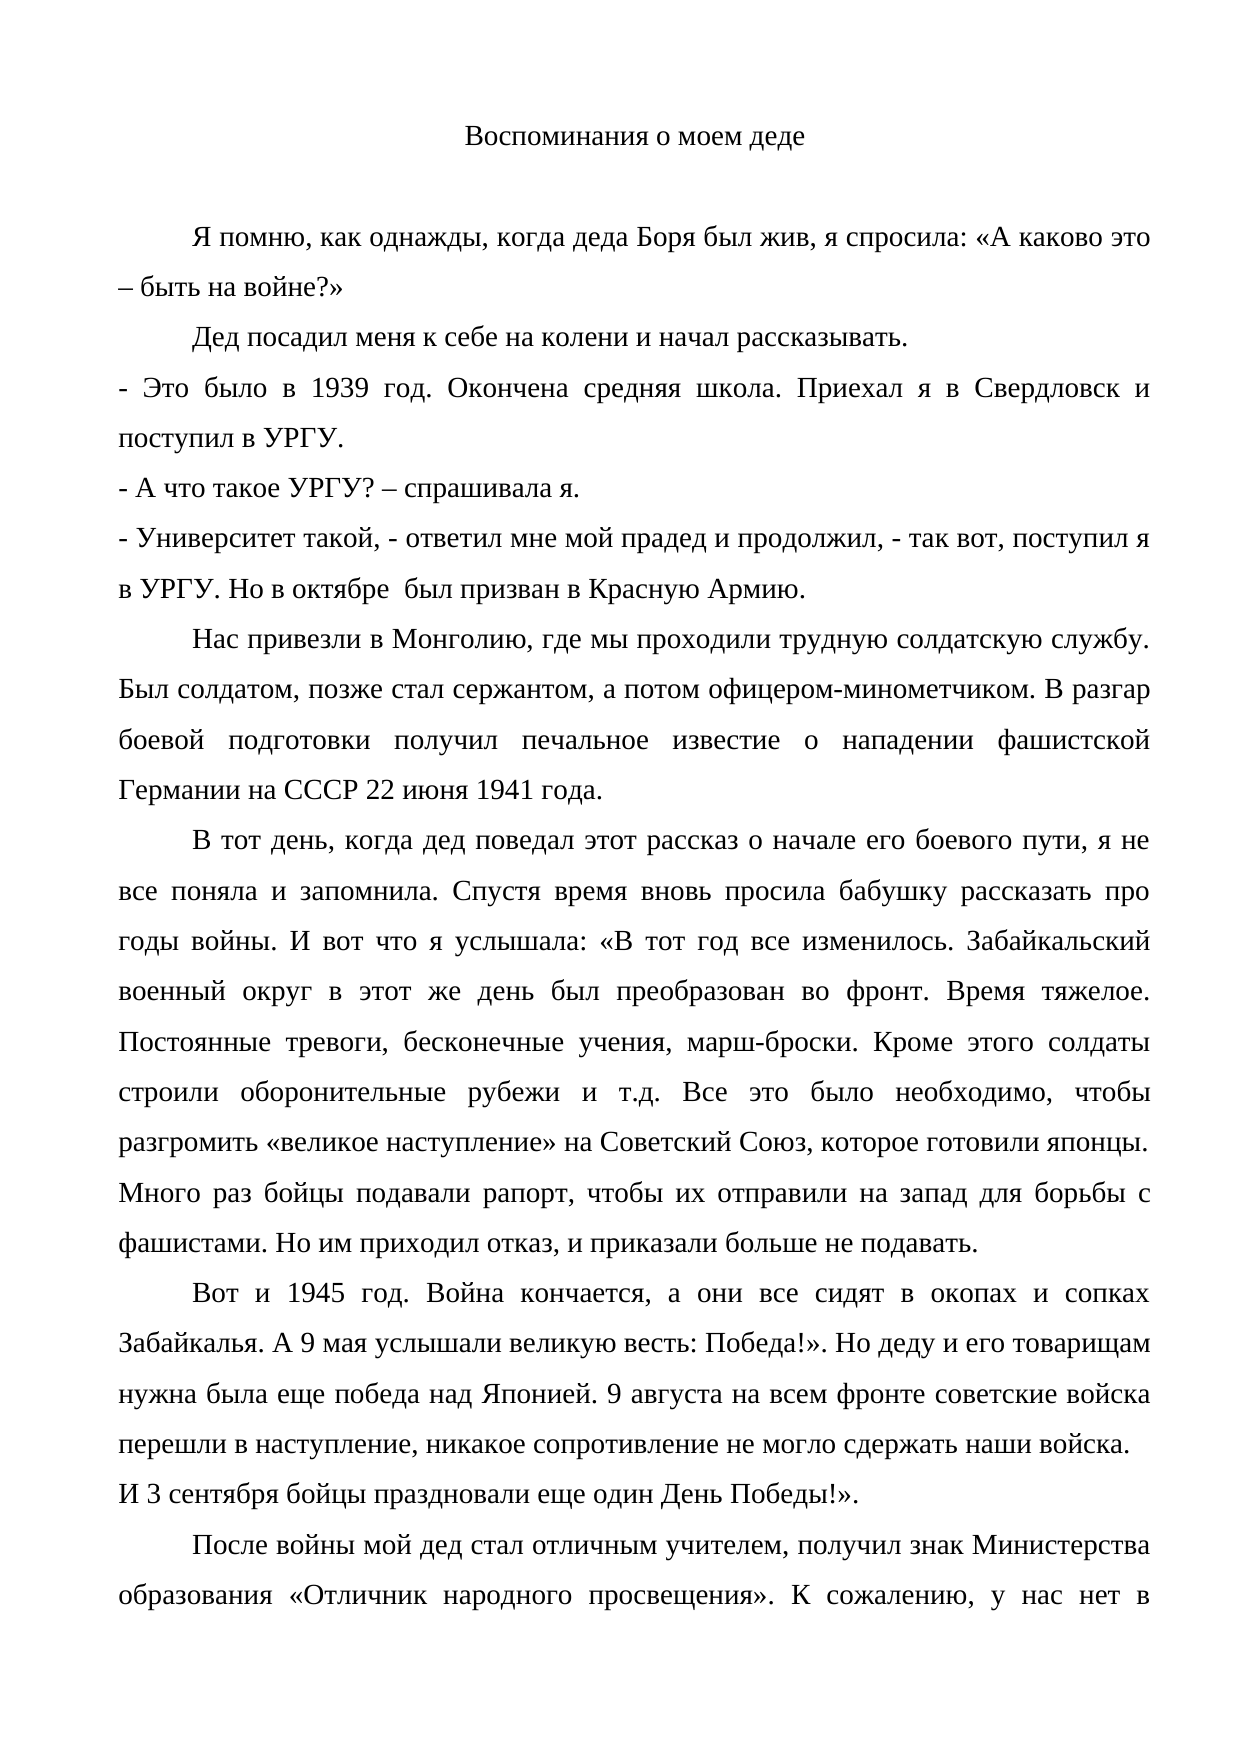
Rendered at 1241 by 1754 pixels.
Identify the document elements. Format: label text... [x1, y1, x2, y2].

text В тот день, когда дед поведал этот рассказ о начале его боевого пути, я не все поняла и запомнила. Спустя время вновь просила бабушку рассказать про годы войны. И вот что я услышала: «В тот год все изменилось. Забайкальский военный округ в этот же день был преобразован во фронт. Время тяжелое. Постоянные тревоги, бесконечные учения, марш-броски. Кроме этого солдаты строили оборонительные рубежи и т.д. Все это было необходимо, чтобы разгромить «великое наступление» на Советский Союз, которое готовили японцы. [118, 822, 1152, 1158]
text Воспоминания о моем деде [118, 118, 1152, 152]
text Много раз бойцы подавали рапорт, чтобы их отправили на запад для борьбы с фашистами. Но им приходил отказ, и приказали больше не подавать. [118, 1175, 1152, 1258]
text Вот и 1945 год. Война кончается, а они все сидят в окопах и сопках Забайкалья. А 9 мая услышали великую весть: Победа!». Но деду и его товарищам нужна была еще победа над Японией. 9 августа на всем фронте советские войска перешли в наступление, никакое сопротивление не могло сдержать наши войска. [118, 1275, 1152, 1460]
text Я помню, как однажды, когда деда Боря был жив, я спросила: «А каково это – быть на войне?» [118, 219, 1152, 303]
text - Это было в 1939 год. Окончена средняя школа. Приехал я в Свердловск и поступил в УРГУ. [118, 370, 1152, 453]
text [118, 1527, 1152, 1611]
text Дед посадил меня к себе на колени и начал рассказывать. [118, 319, 1152, 353]
text И 3 сентября бойцы праздновали еще один День Победы!». [118, 1477, 1152, 1510]
text - Университет такой, - ответил мне мой прадед и продолжил, - так вот, поступил я в УРГУ. Но в октябре был призван в Красную Армию. [118, 521, 1152, 604]
text Нас привезли в Монголию, где мы проходили трудную солдатскую службу. Был солдатом, позже стал сержантом, а потом офицером-минометчиком. В разгар боевой подготовки получил печальное известие о нападении фашистской Германии на СССР 22 июня 1941 года. [118, 621, 1152, 806]
text - А что такое УРГУ? – спрашивала я. [118, 470, 1152, 504]
